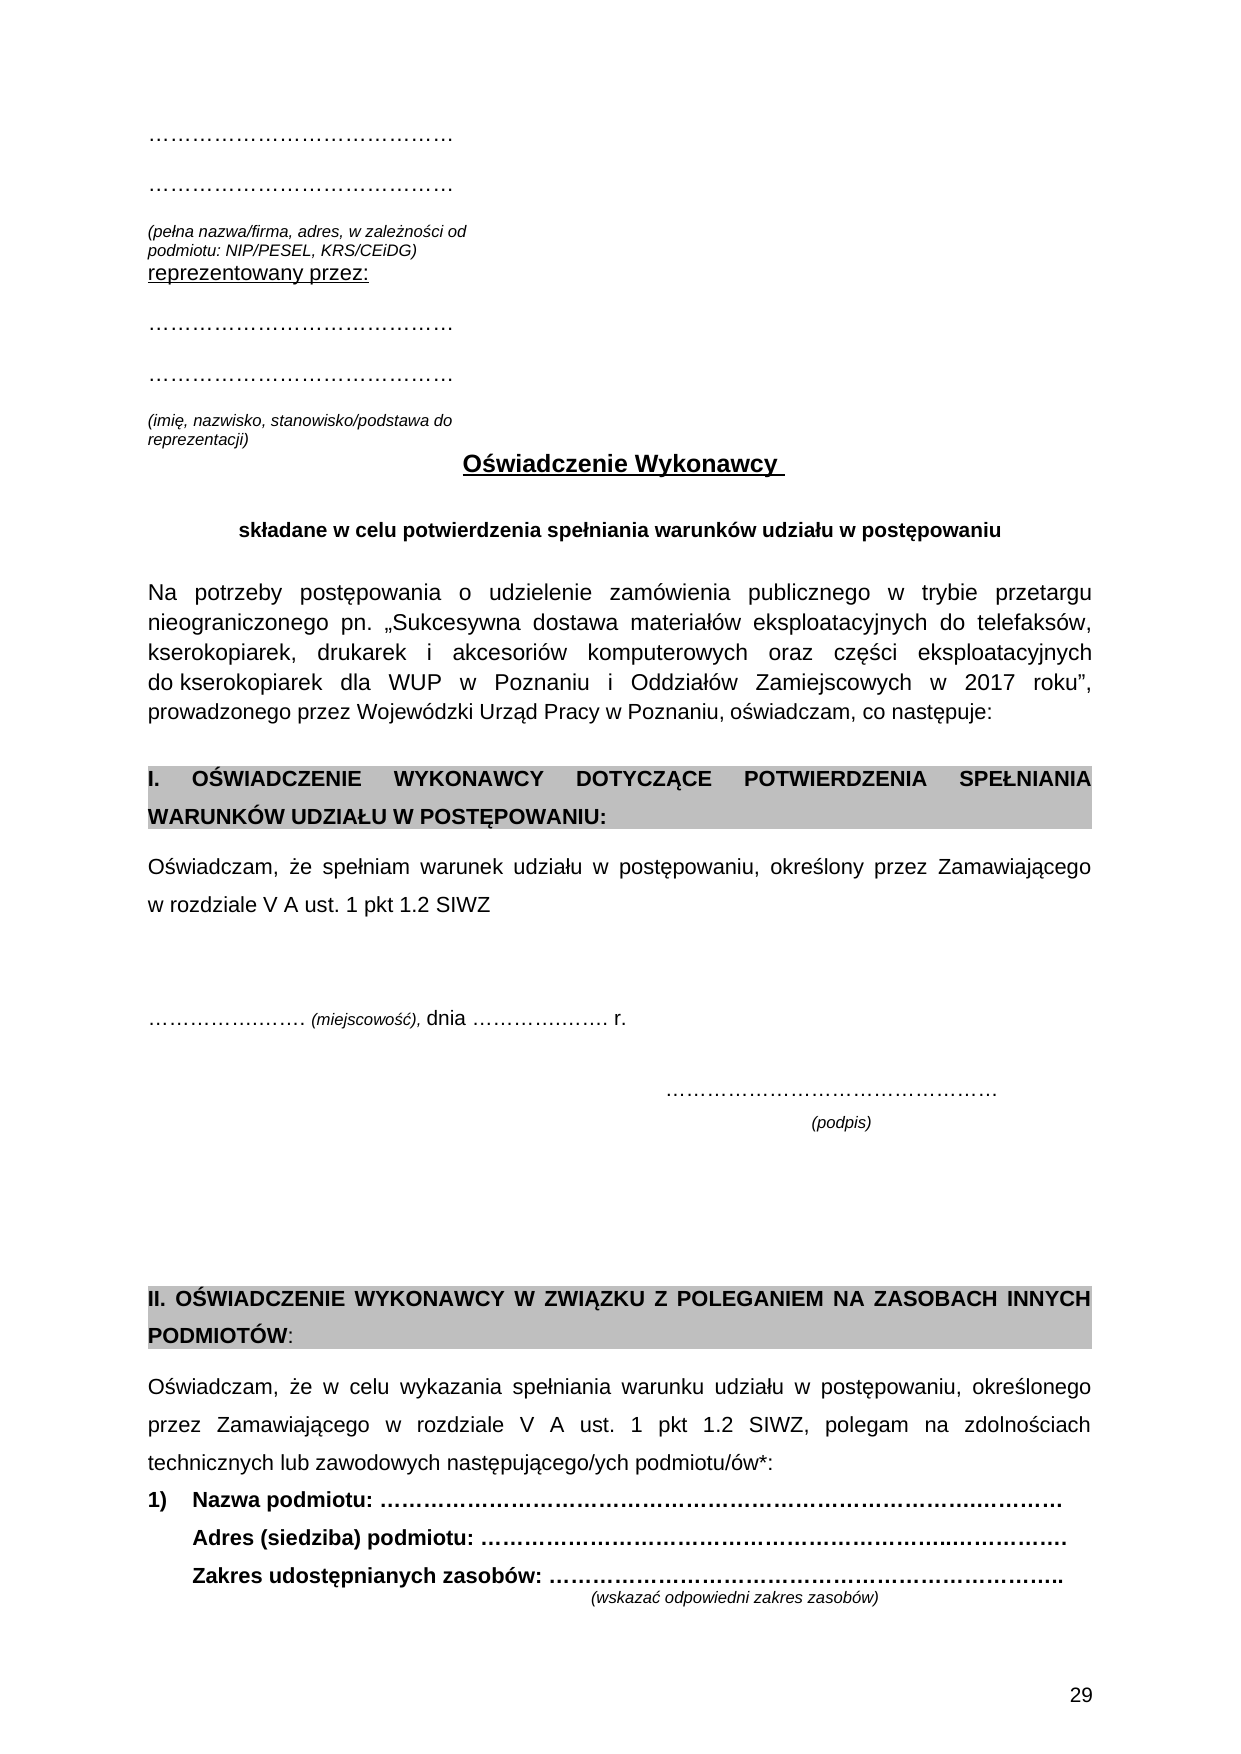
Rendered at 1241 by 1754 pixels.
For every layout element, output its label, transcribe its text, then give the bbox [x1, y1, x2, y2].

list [148, 1487, 1092, 1512]
text I. OŚWIADCZENIE WYKONAWCY DOTYCZĄCE POTWIERDZENIA SPEŁNIANIA WARUNKÓW UDZIAŁU W POSTĘPOWANIU: [148, 766, 1092, 829]
text Oświadczam, że w celu wykazania spełniania warunku udziału w postępowaniu, określonego przez Zamawiającego w rozdziale V A ust. 1 pkt 1.2 SIWZ, polegam na zdolnościach technicznych lub zawodowych następującego/ych podmiotu/ów*: [148, 1374, 1092, 1474]
text reprezentowany przez: [148, 260, 1092, 285]
text …………….……. (miejscowość), dnia ………….……. r. [148, 1005, 1092, 1029]
text II. OŚWIADCZENIE WYKONAWCY W ZWIĄZKU Z POLEGANIEM NA ZASOBACH INNYCH PODMIOTÓW: [148, 1286, 1092, 1349]
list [192, 1525, 1092, 1550]
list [192, 1563, 1092, 1588]
text (podpis) [738, 1113, 1092, 1132]
text (imię, nazwisko, stanowisko/podstawa do reprezentacji) [148, 411, 472, 449]
text składane w celu potwierdzenia spełniania warunków udziału w postępowaniu [148, 517, 1092, 541]
text ………………………………………………………………………… [148, 121, 472, 196]
text ………………………………………… [148, 1077, 1092, 1101]
text (wskazać odpowiedni zakres zasobów) [148, 1588, 1092, 1607]
text (pełna nazwa/firma, adres, w zależności od podmiotu: NIP/PESEL, KRS/CEiDG) [148, 221, 472, 260]
text Oświadczenie Wykonawcy [148, 449, 1092, 478]
text Na potrzeby postępowania o udzielenie zamówienia publicznego w trybie przetargu nieograniczonego pn. „Sukcesywna dostawa materiałów eksploatacyjnych do telefaksów, kserokopiarek, drukarek i akcesoriów komputerowych oraz części eksploatacyjnych do kserokopiarek dla WUP w Poznaniu i Oddziałów Zamiejscowych w 2017 roku”, prowadzonego przez Wojewódzki Urząd Pracy w Poznaniu, oświadczam, co następuje: [148, 578, 1092, 724]
text Oświadczam, że spełniam warunek udziału w postępowaniu, określony przez Zamawiającego w rozdziale V A ust. 1 pkt 1.2 SIWZ [148, 854, 1092, 917]
text ………………………………………………………………………… [148, 310, 472, 386]
